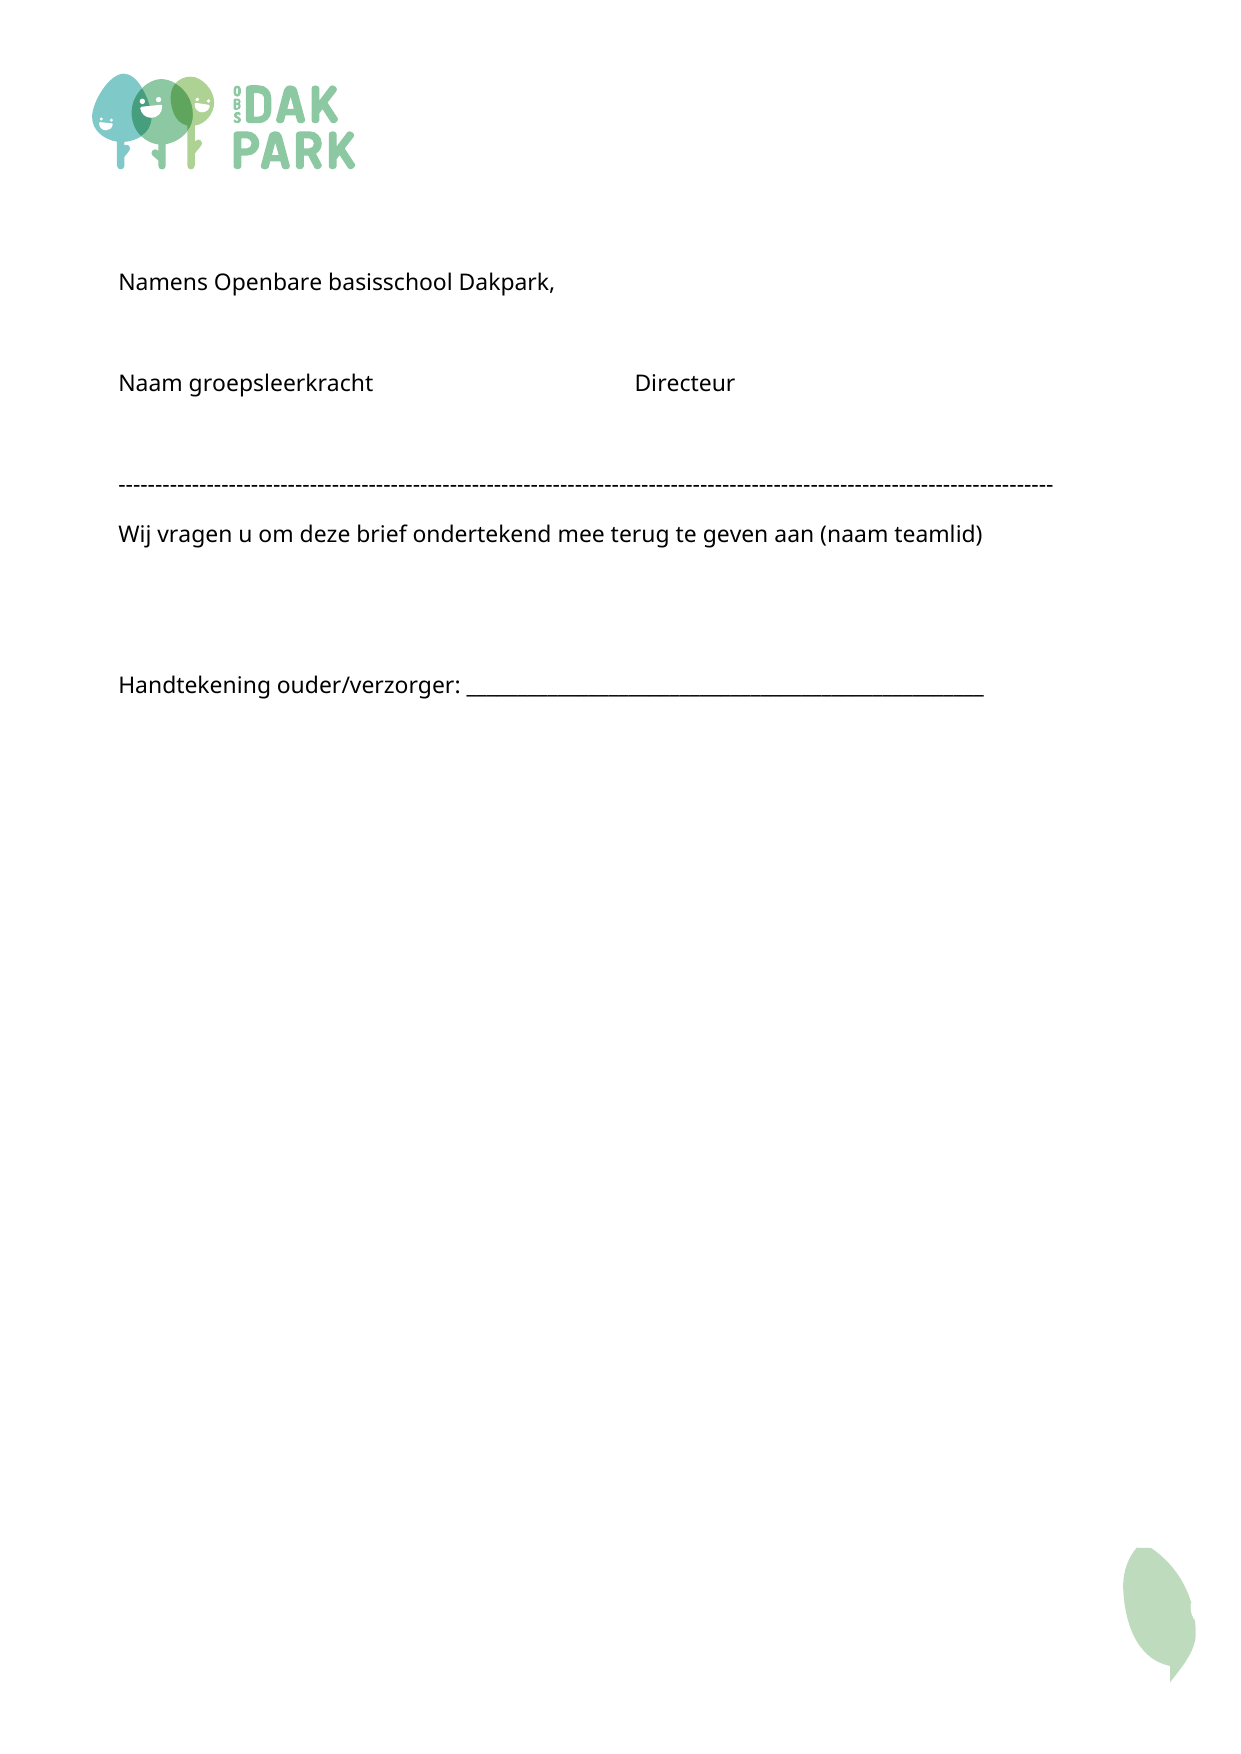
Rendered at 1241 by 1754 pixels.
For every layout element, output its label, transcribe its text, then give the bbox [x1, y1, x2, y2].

text Wij vragen u om deze brief ondertekend mee terug te geven aan (naam teamlid) [118, 518, 1092, 549]
text ------------------------------------------------------------------------------------------------------------------------------- [118, 467, 1092, 499]
text Handtekening ouder/verzorger: ___________________________________________________ [118, 669, 1092, 700]
text Namens Openbare basisschool Dakpark, [118, 266, 1092, 297]
text Naam groepsleerkracht Directeur [118, 367, 1092, 398]
